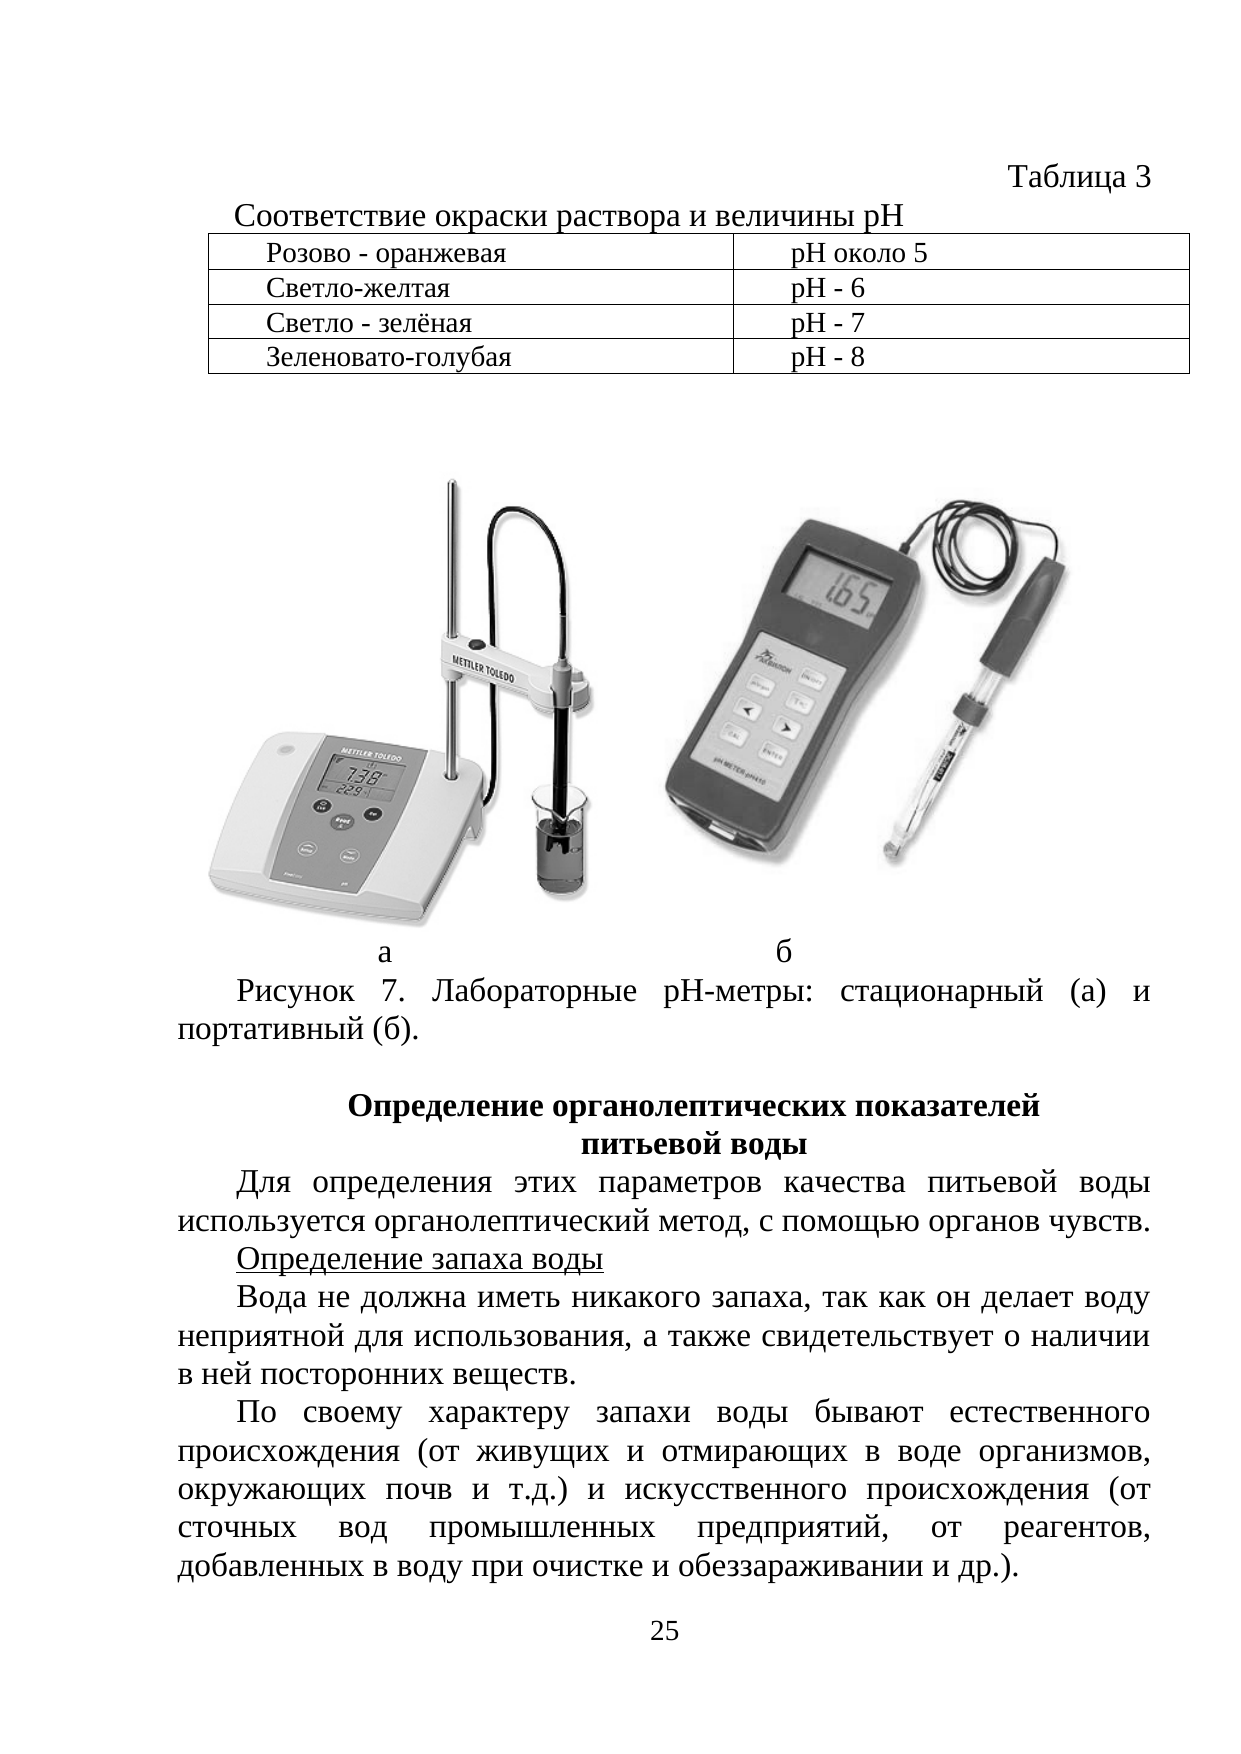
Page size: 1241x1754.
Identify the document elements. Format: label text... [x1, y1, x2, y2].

text Таблица 3 [177, 156, 1152, 195]
table_cell Зеленовато-голубая [209, 339, 733, 373]
text Рисунок 7. Лабораторные рН-метры: стационарный (а) и портативный (б). [177, 970, 1152, 1047]
text Определение запаха воды [177, 1238, 1152, 1277]
text Соответствие окраски раствора и величины рН [177, 195, 1152, 233]
table_cell рН - 8 [734, 339, 1189, 373]
text Определение органолептических показателей [177, 1085, 1152, 1123]
table_cell pH - 6 [734, 270, 1189, 304]
text По своему характеру запахи воды бывают естественного происхождения (от живущих и отмирающих в воде организмов, окружающих почв и т.д.) и искусственного происхождения (от сточных вод промышленных предприятий, от реагентов, добавленных в воду при очистке и обеззараживании и др.). [177, 1392, 1152, 1583]
table_header Розово - оранжевая [209, 234, 733, 269]
table_cell Светло - зелёная [209, 305, 733, 338]
text а б [177, 932, 1152, 970]
text питьевой воды [177, 1123, 1152, 1162]
table_cell Светло-желтая [209, 270, 733, 304]
table_header рН около 5 [734, 234, 1189, 269]
text Вода не должна иметь никакого запаха, так как он делает воду неприятной для использования, а также свидетельствует о наличии в ней посторонних веществ. [177, 1277, 1152, 1392]
text Для определения этих параметров качества питьевой воды используется органолептический метод, с помощью органов чувств. [177, 1162, 1152, 1238]
table_cell рН - 7 [734, 305, 1189, 338]
